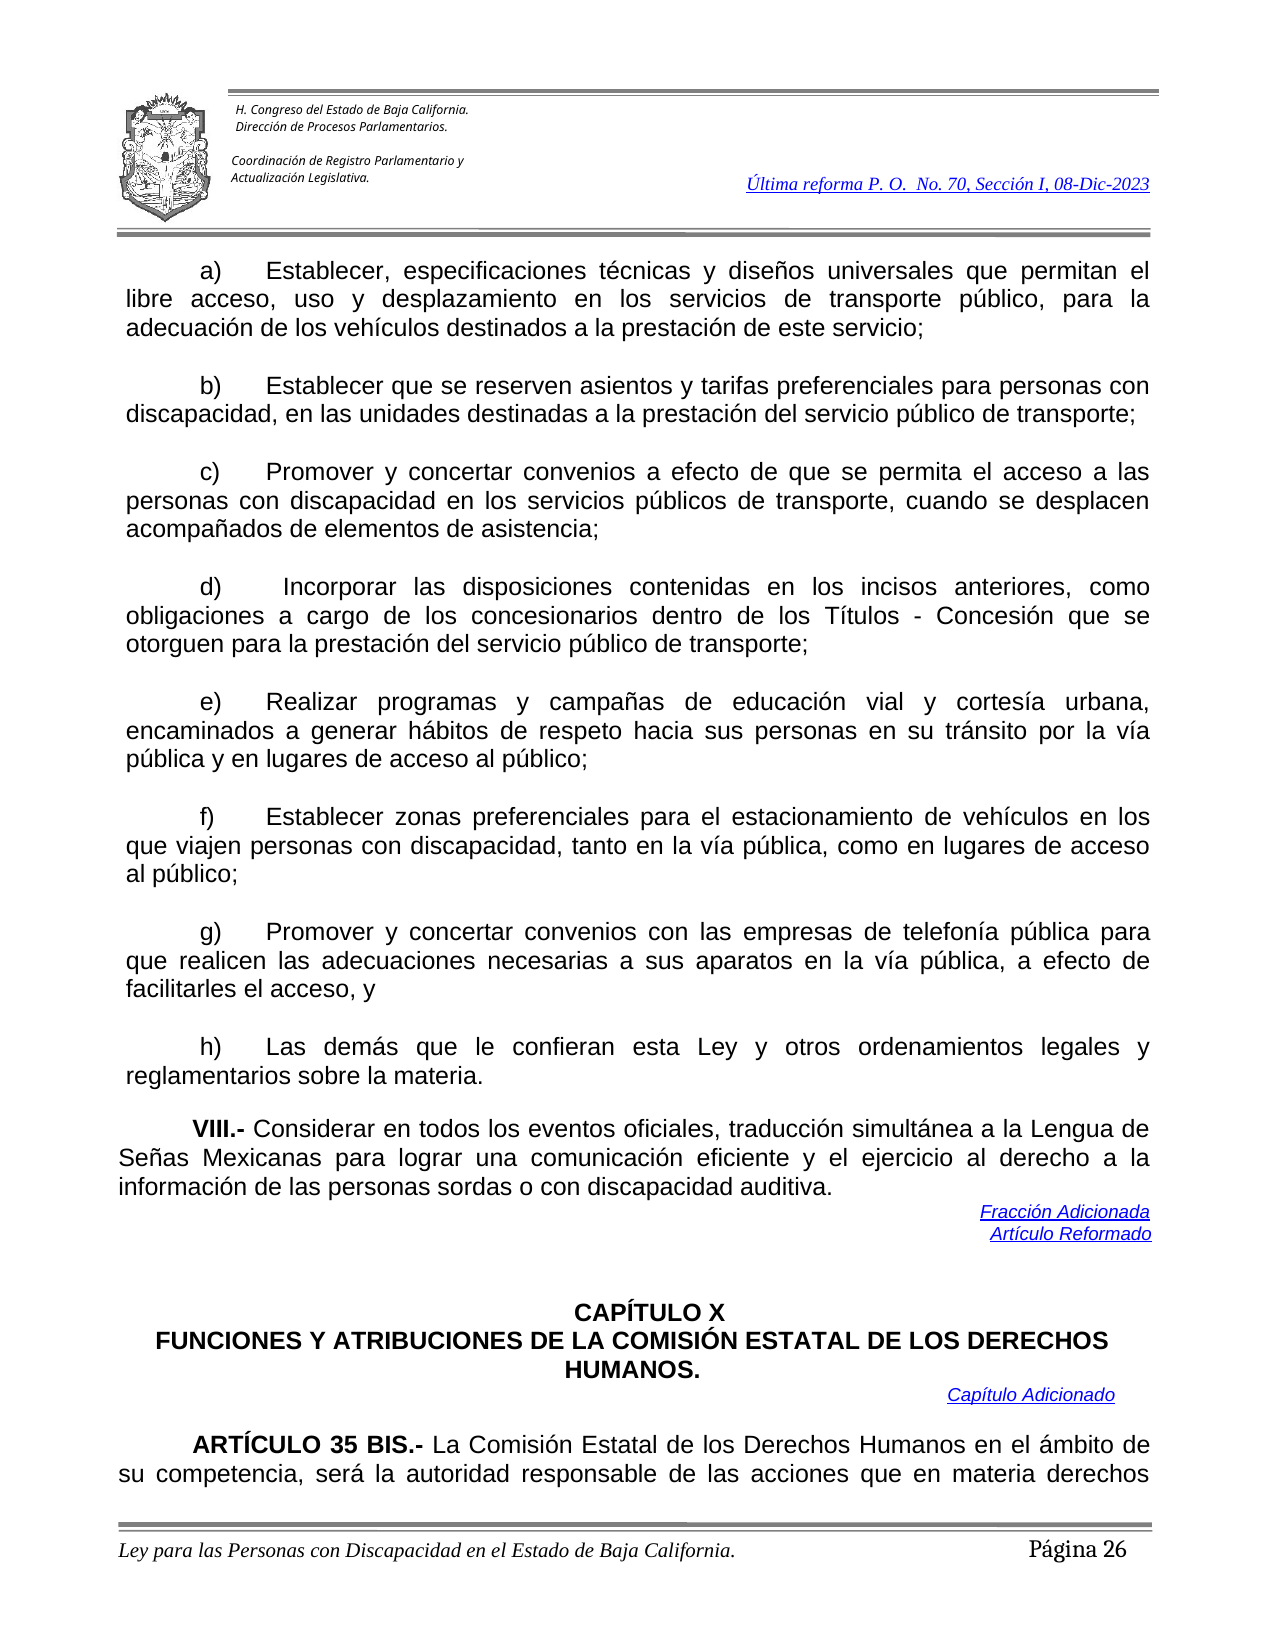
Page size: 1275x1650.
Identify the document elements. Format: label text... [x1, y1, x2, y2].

text FUNCIONES Y ATRIBUCIONES DE LA COMISIÓN ESTATAL DE LOS DERECHOS HUMANOS. [148, 1326, 1117, 1384]
picture [116, 91, 213, 223]
list Promover y concertar convenios a efecto de que se permita el acceso a las personas con discapacidad en los servicios públicos de transporte, cuando se desplacen acompañados de elementos de asistencia; [126, 457, 1152, 543]
list Las demás que le confieran esta Ley y otros ordenamientos legales y reglamentarios sobre la materia. [126, 1032, 1152, 1089]
list Realizar programas y campañas de educación vial y cortesía urbana, encaminados a generar hábitos de respeto hacia sus personas en su tránsito por la vía pública y en lugares de acceso al público; [126, 687, 1152, 773]
text CAPÍTULO X [148, 1298, 1152, 1326]
text Artículo Reformado [118, 1222, 1152, 1244]
list Incorporar las disposiciones contenidas en los incisos anteriores, como obligaciones a cargo de los concesionarios dentro de los Títulos - Concesión que se otorguen para la prestación del servicio público de transporte; [126, 572, 1152, 658]
text VIII.- Considerar en todos los eventos oficiales, traducción simultánea a la Lengua de Señas Mexicanas para lograr una comunicación eficiente y el ejercicio al derecho a la información de las personas sordas o con discapacidad auditiva. [118, 1114, 1152, 1201]
list Establecer, especificaciones técnicas y diseños universales que permitan el libre acceso, uso y desplazamiento en los servicios de transporte público, para la adecuación de los vehículos destinados a la prestación de este servicio; [126, 256, 1152, 342]
list Establecer zonas preferenciales para el estacionamiento de vehículos en los que viajen personas con discapacidad, tanto en la vía pública, como en lugares de acceso al público; [126, 802, 1152, 888]
list Establecer que se reserven asientos y tarifas preferenciales para personas con discapacidad, en las unidades destinadas a la prestación del servicio público de transporte; [126, 371, 1152, 428]
list Promover y concertar convenios con las empresas de telefonía pública para que realicen las adecuaciones necesarias a sus aparatos en la vía pública, a efecto de facilitarles el acceso, y [126, 917, 1152, 1003]
text Fracción Adicionada [118, 1201, 1152, 1222]
text Capítulo Adicionado [148, 1384, 1117, 1405]
